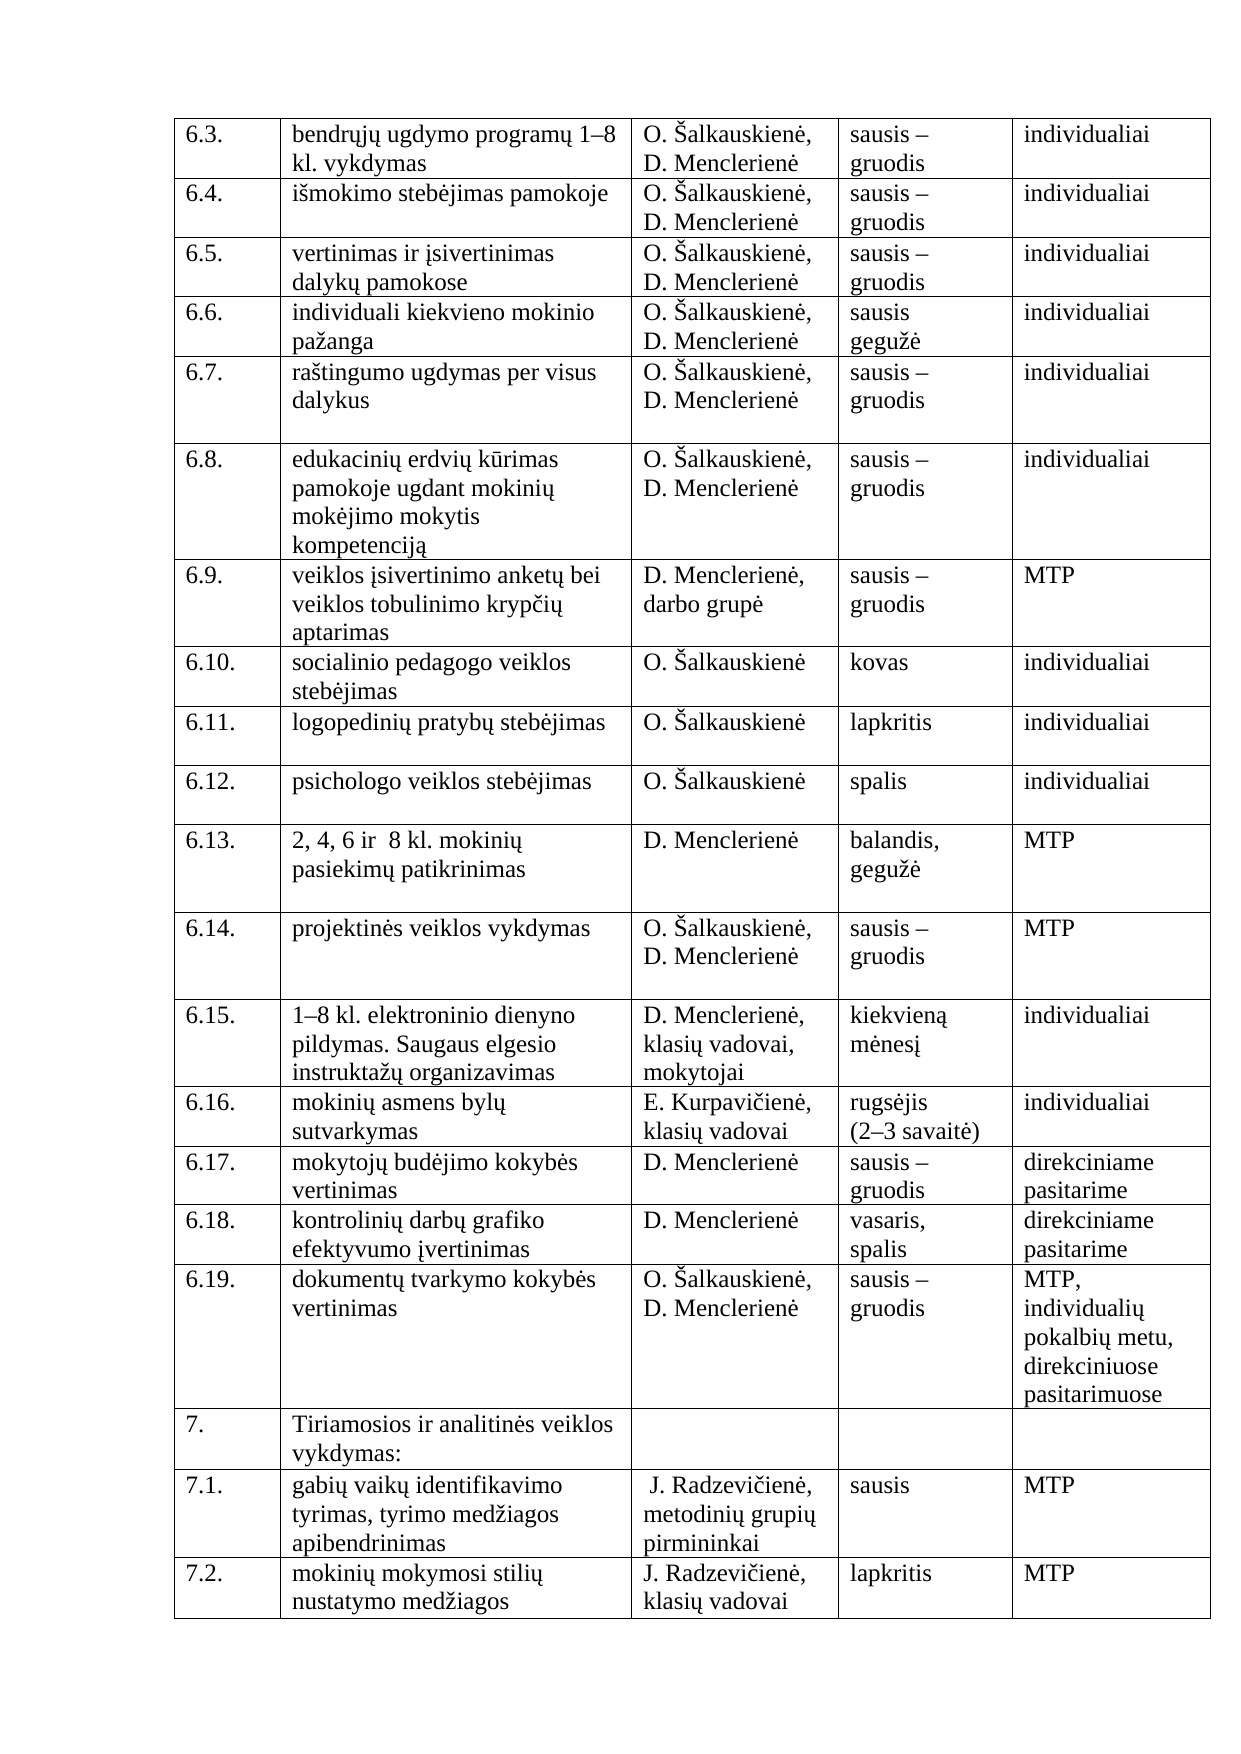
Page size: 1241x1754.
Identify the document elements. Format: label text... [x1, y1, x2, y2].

table_cell mokinių asmens bylų sutvarkymas [281, 1087, 631, 1146]
table_cell MTP [1013, 825, 1210, 912]
table_cell socialinio pedagogo veiklos stebėjimas [281, 647, 631, 706]
table_cell 6.6. [175, 297, 280, 356]
table_cell lapkritis [839, 1558, 1012, 1617]
table_cell D. Menclerienė [632, 825, 838, 912]
table_cell [839, 1409, 1012, 1469]
table_cell sausis – gruodis [839, 357, 1012, 443]
table_cell 6.17. [175, 1147, 280, 1204]
table_cell O. Šalkauskienė, D. Menclerienė [632, 1265, 838, 1408]
table_cell dokumentų tvarkymo kokybės vertinimas [281, 1265, 631, 1408]
table_cell individualiai [1013, 238, 1210, 296]
table_cell individualiai [1013, 1000, 1210, 1086]
table_cell mokytojų budėjimo kokybės vertinimas [281, 1147, 631, 1204]
table_cell 6.12. [175, 766, 280, 824]
table_cell D. Menclerienė, darbo grupė [632, 560, 838, 646]
table_cell 6.9. [175, 560, 280, 646]
table_cell 6.4. [175, 179, 280, 237]
table_cell lapkritis [839, 707, 1012, 765]
table_cell D. Menclerienė, klasių vadovai, mokytojai [632, 1000, 838, 1086]
table_cell 6.19. [175, 1265, 280, 1408]
table_cell kontrolinių darbų grafiko efektyvumo įvertinimas [281, 1205, 631, 1263]
table_cell individualiai [1013, 1087, 1210, 1146]
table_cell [281, 1558, 631, 1617]
table_cell individualiai [1013, 119, 1210, 177]
table_cell rugsėjis (2–3 savaitė) [839, 1087, 1012, 1146]
table_cell 7. [175, 1409, 280, 1469]
table_cell spalis [839, 766, 1012, 824]
table_cell projektinės veiklos vykdymas [281, 913, 631, 999]
table_cell logopedinių pratybų stebėjimas [281, 707, 631, 765]
table_cell sausis [839, 1470, 1012, 1557]
table_cell O. Šalkauskienė, D. Menclerienė [632, 238, 838, 296]
table_cell O. Šalkauskienė [632, 766, 838, 824]
table_cell sausis – gruodis [839, 119, 1012, 177]
table_cell individualiai [1013, 357, 1210, 443]
table_cell O. Šalkauskienė, D. Menclerienė [632, 297, 838, 356]
table_cell sausis – gruodis [839, 238, 1012, 296]
table_cell išmokimo stebėjimas pamokoje [281, 179, 631, 237]
table_cell [1013, 1409, 1210, 1469]
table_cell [632, 119, 838, 177]
table_cell direkciniame pasitarime [1013, 1205, 1210, 1263]
table_cell 6.13. [175, 825, 280, 912]
table_cell O. Šalkauskienė, D. Menclerienė [632, 357, 838, 443]
table_cell vertinimas ir įsivertinimas dalykų pamokose [281, 238, 631, 296]
table_cell O. Šalkauskienė, D. Menclerienė [632, 179, 838, 237]
table_cell individualiai [1013, 179, 1210, 237]
table_cell vasaris, spalis [839, 1205, 1012, 1263]
table_cell balandis, gegužė [839, 825, 1012, 912]
table_cell psichologo veiklos stebėjimas [281, 766, 631, 824]
table_cell J. Radzevičienė, metodinių grupių pirmininkai [632, 1470, 838, 1557]
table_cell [632, 1558, 838, 1617]
table_cell 7.2. [175, 1558, 280, 1617]
table_cell sausis – gruodis [839, 179, 1012, 237]
table_cell sausis – gruodis [839, 1265, 1012, 1408]
table_cell sausis – gruodis [839, 444, 1012, 559]
table_cell sausis – gruodis [839, 1147, 1012, 1204]
table_cell O. Šalkauskienė [632, 647, 838, 706]
table_cell MTP [1013, 1470, 1210, 1557]
table_cell O. Šalkauskienė [632, 707, 838, 765]
table_cell MTP, individualių pokalbių metu, direkciniuose pasitarimuose [1013, 1265, 1210, 1408]
table_cell 6.16. [175, 1087, 280, 1146]
table_cell individualiai [1013, 647, 1210, 706]
table_cell D. Menclerienė [632, 1205, 838, 1263]
table_cell 6.5. [175, 238, 280, 296]
table_cell veiklos įsivertinimo anketų bei veiklos tobulinimo krypčių aptarimas [281, 560, 631, 646]
table_cell MTP [1013, 560, 1210, 646]
table_cell sausis – gruodis [839, 913, 1012, 999]
table_cell gabių vaikų identifikavimo tyrimas, tyrimo medžiagos apibendrinimas [281, 1470, 631, 1557]
table_cell MTP [1013, 913, 1210, 999]
table_cell raštingumo ugdymas per visus dalykus [281, 357, 631, 443]
table_cell E. Kurpavičienė, klasių vadovai [632, 1087, 838, 1146]
table_cell individualiai [1013, 707, 1210, 765]
table_cell sausis gegužė [839, 297, 1012, 356]
table_cell individualiai [1013, 444, 1210, 559]
table_cell D. Menclerienė [632, 1147, 838, 1204]
table_cell O. Šalkauskienė, D. Menclerienė [632, 444, 838, 559]
table_cell MTP [1013, 1558, 1210, 1617]
table_cell 6.3. [175, 119, 280, 177]
table_cell 1–8 kl. elektroninio dienyno pildymas. Saugaus elgesio instruktažų organizavimas [281, 1000, 631, 1086]
table_cell individualiai [1013, 297, 1210, 356]
table_cell [632, 1409, 838, 1469]
table_cell 2, 4, 6 ir 8 kl. mokinių pasiekimų patikrinimas [281, 825, 631, 912]
table_cell 6.7. [175, 357, 280, 443]
table_cell O. Šalkauskienė, D. Menclerienė [632, 913, 838, 999]
table_cell 6.15. [175, 1000, 280, 1086]
table_cell kovas [839, 647, 1012, 706]
table_cell 6.8. [175, 444, 280, 559]
table_cell Tiriamosios ir analitinės veiklos vykdymas: [281, 1409, 631, 1469]
table_cell 7.1. [175, 1470, 280, 1557]
table_cell bendrųjų ugdymo programų 1–8 kl. vykdymas [281, 119, 631, 177]
table_cell individuali kiekvieno mokinio pažanga [281, 297, 631, 356]
table_cell direkciniame pasitarime [1013, 1147, 1210, 1204]
table_cell 6.10. [175, 647, 280, 706]
table_cell sausis – gruodis [839, 560, 1012, 646]
table_cell 6.14. [175, 913, 280, 999]
table_cell edukacinių erdvių kūrimas pamokoje ugdant mokinių mokėjimo mokytis kompetenciją [281, 444, 631, 559]
table_cell 6.18. [175, 1205, 280, 1263]
table_cell individualiai [1013, 766, 1210, 824]
table_cell 6.11. [175, 707, 280, 765]
table_cell kiekvieną mėnesį [839, 1000, 1012, 1086]
